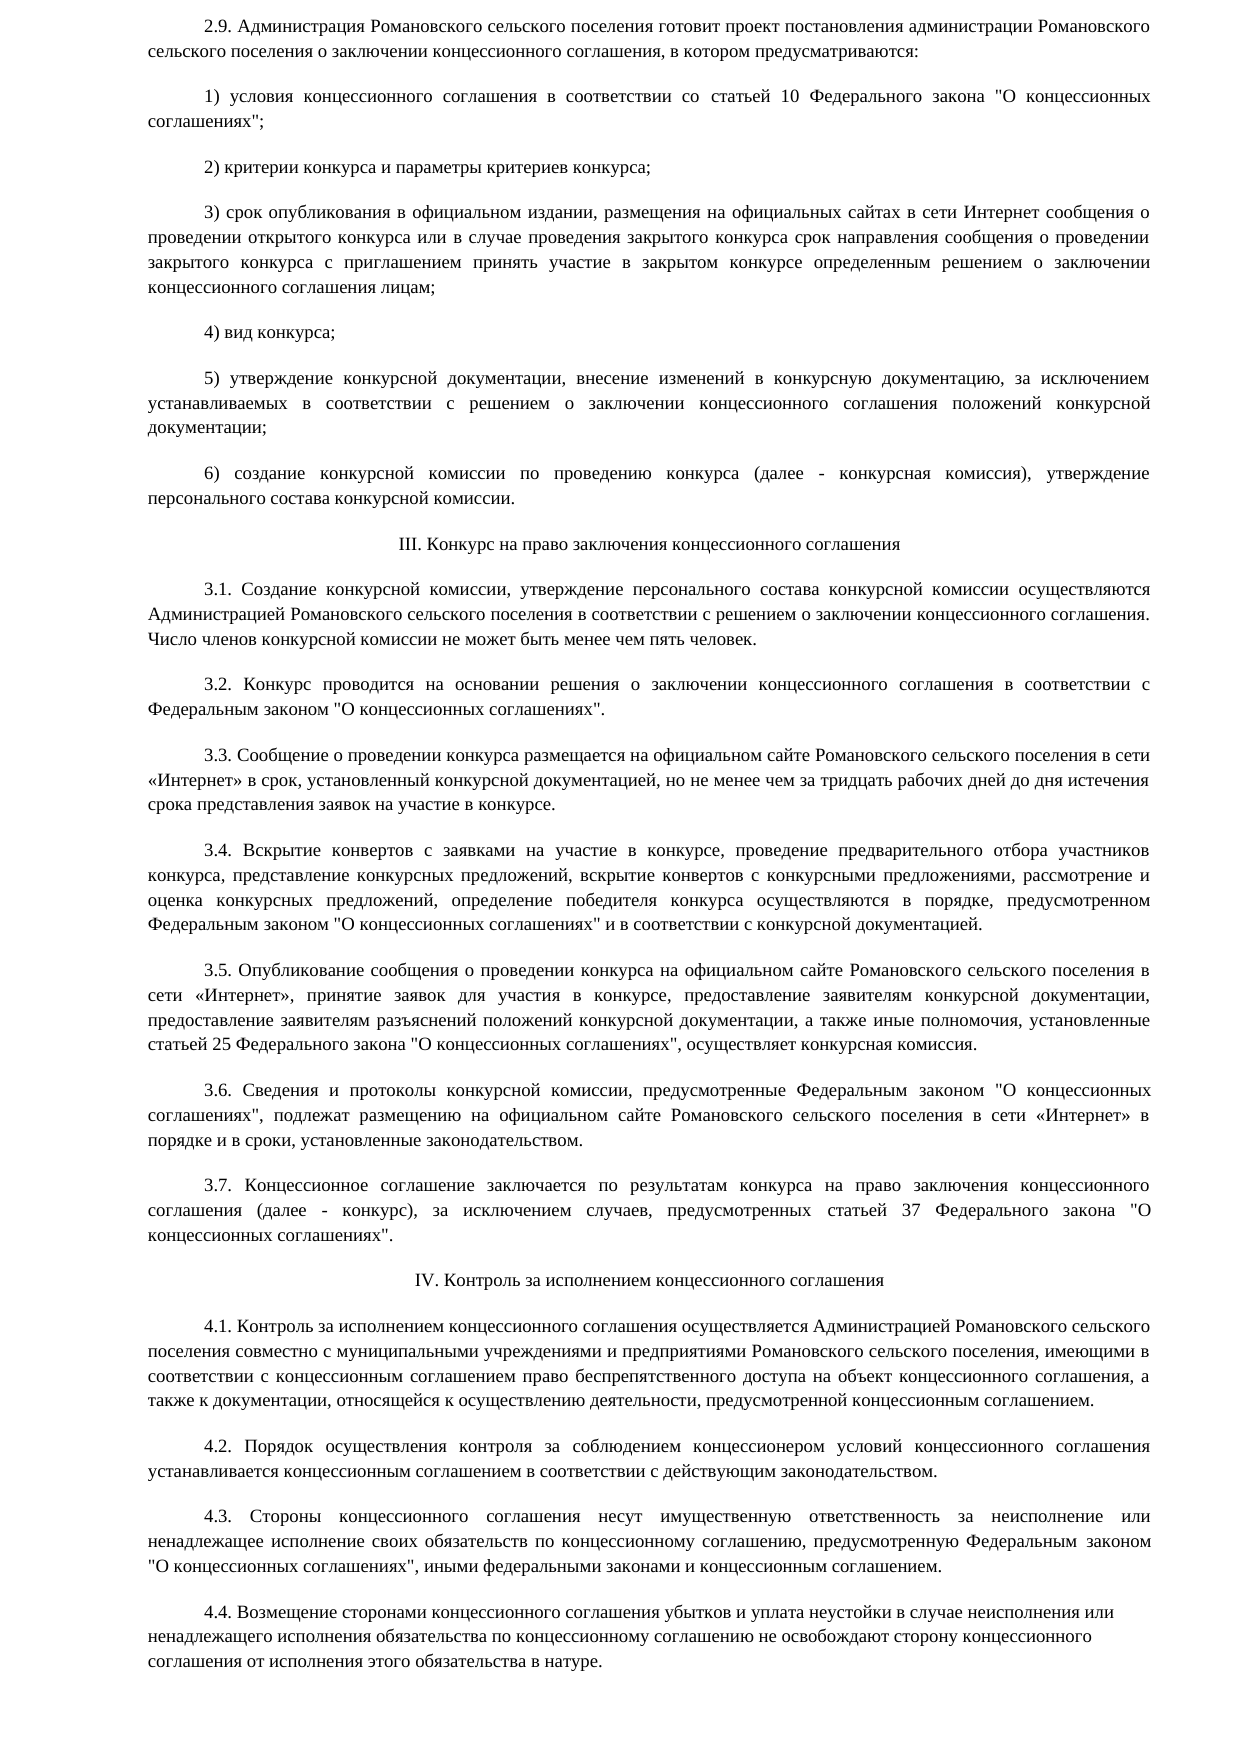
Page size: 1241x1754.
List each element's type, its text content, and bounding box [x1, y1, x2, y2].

text 4.4. Возмещение сторонами концессионного соглашения убытков и уплата неустойки в случае неисполнения или ненадлежащего исполнения обязательства по концессионному соглашению не освобождают сторону концессионного соглашения от исполнения этого обязательства в натуре. [148, 1601, 1152, 1672]
text 1) условия концессионного соглашения в соответствии со статьей 10 Федерального закона "О концессионных соглашениях"; [148, 85, 1152, 132]
text 3.1. Создание конкурсной комиссии, утверждение персонального состава конкурсной комиссии осуществляются Администрацией Романовского сельского поселения в соответствии с решением о заключении концессионного соглашения. Число членов конкурсной комиссии не может быть менее чем пять человек. [148, 578, 1152, 649]
text 3) срок опубликования в официальном издании, размещения на официальных сайтах в сети Интернет сообщения о проведении открытого конкурса или в случае проведения закрытого конкурса срок направления сообщения о проведении закрытого конкурса с приглашением принять участие в закрытом конкурсе определенным решением о заключении концессионного соглашения лицам; [148, 201, 1152, 297]
text 4.1. Контроль за исполнением концессионного соглашения осуществляется Администрацией Романовского сельского поселения совместно с муниципальными учреждениями и предприятиями Романовского сельского поселения, имеющими в соответствии с концессионным соглашением право беспрепятственного доступа на объект концессионного соглашения, а также к документации, относящейся к осуществлению деятельности, предусмотренной концессионным соглашением. [148, 1315, 1152, 1411]
text III. Конкурс на право заключения концессионного соглашения [148, 532, 1152, 554]
text 4.3. Стороны концессионного соглашения несут имущественную ответственность за неисполнение или ненадлежащее исполнение своих обязательств по концессионному соглашению, предусмотренную Федеральным законом "О концессионных соглашениях", иными федеральными законами и концессионным соглашением. [148, 1505, 1152, 1577]
text 3.3. Сообщение о проведении конкурса размещается на официальном сайте Романовского сельского поселения в сети «Интернет» в срок, установленный конкурсной документацией, но не менее чем за тридцать рабочих дней до дня истечения срока представления заявок на участие в конкурсе. [148, 744, 1152, 815]
text 3.2. Конкурс проводится на основании решения о заключении концессионного соглашения в соответствии с Федеральным законом "О концессионных соглашениях". [148, 673, 1152, 720]
text 3.5. Опубликование сообщения о проведении конкурса на официальном сайте Романовского сельского поселения в сети «Интернет», принятие заявок для участия в конкурсе, предоставление заявителям конкурсной документации, предоставление заявителям разъяснений положений конкурсной документации, а также иные полномочия, установленные статьей 25 Федерального закона "О концессионных соглашениях", осуществляет конкурсная комиссия. [148, 959, 1152, 1055]
text IV. Контроль за исполнением концессионного соглашения [148, 1269, 1152, 1291]
text 4.2. Порядок осуществления контроля за соблюдением концессионером условий концессионного соглашения устанавливается концессионным соглашением в соответствии с действующим законодательством. [148, 1435, 1152, 1481]
text 5) утверждение конкурсной документации, внесение изменений в конкурсную документацию, за исключением устанавливаемых в соответствии с решением о заключении концессионного соглашения положений конкурсной документации; [148, 367, 1152, 438]
text 2.9. Администрация Романовского сельского поселения готовит проект постановления администрации Романовского сельского поселения о заключении концессионного соглашения, в котором предусматриваются: [148, 15, 1152, 61]
text 3.7. Концессионное соглашение заключается по результатам конкурса на право заключения концессионного соглашения (далее - конкурс), за исключением случаев, предусмотренных статьей 37 Федерального закона "О концессионных соглашениях". [148, 1174, 1152, 1245]
text 3.6. Сведения и протоколы конкурсной комиссии, предусмотренные Федеральным законом "О концессионных соглашениях", подлежат размещению на официальном сайте Романовского сельского поселения в сети «Интернет» в порядке и в сроки, установленные законодательством. [148, 1079, 1152, 1150]
text 6) создание конкурсной комиссии по проведению конкурса (далее - конкурсная комиссия), утверждение персонального состава конкурсной комиссии. [148, 462, 1152, 508]
text 3.4. Вскрытие конвертов с заявками на участие в конкурсе, проведение предварительного отбора участников конкурса, представление конкурсных предложений, вскрытие конвертов с конкурсными предложениями, рассмотрение и оценка конкурсных предложений, определение победителя конкурса осуществляются в порядке, предусмотренном Федеральным законом "О концессионных соглашениях" и в соответствии с конкурсной документацией. [148, 839, 1152, 935]
text 2) критерии конкурса и параметры критериев конкурса; [148, 156, 1152, 177]
text 4) вид конкурса; [148, 321, 1152, 343]
